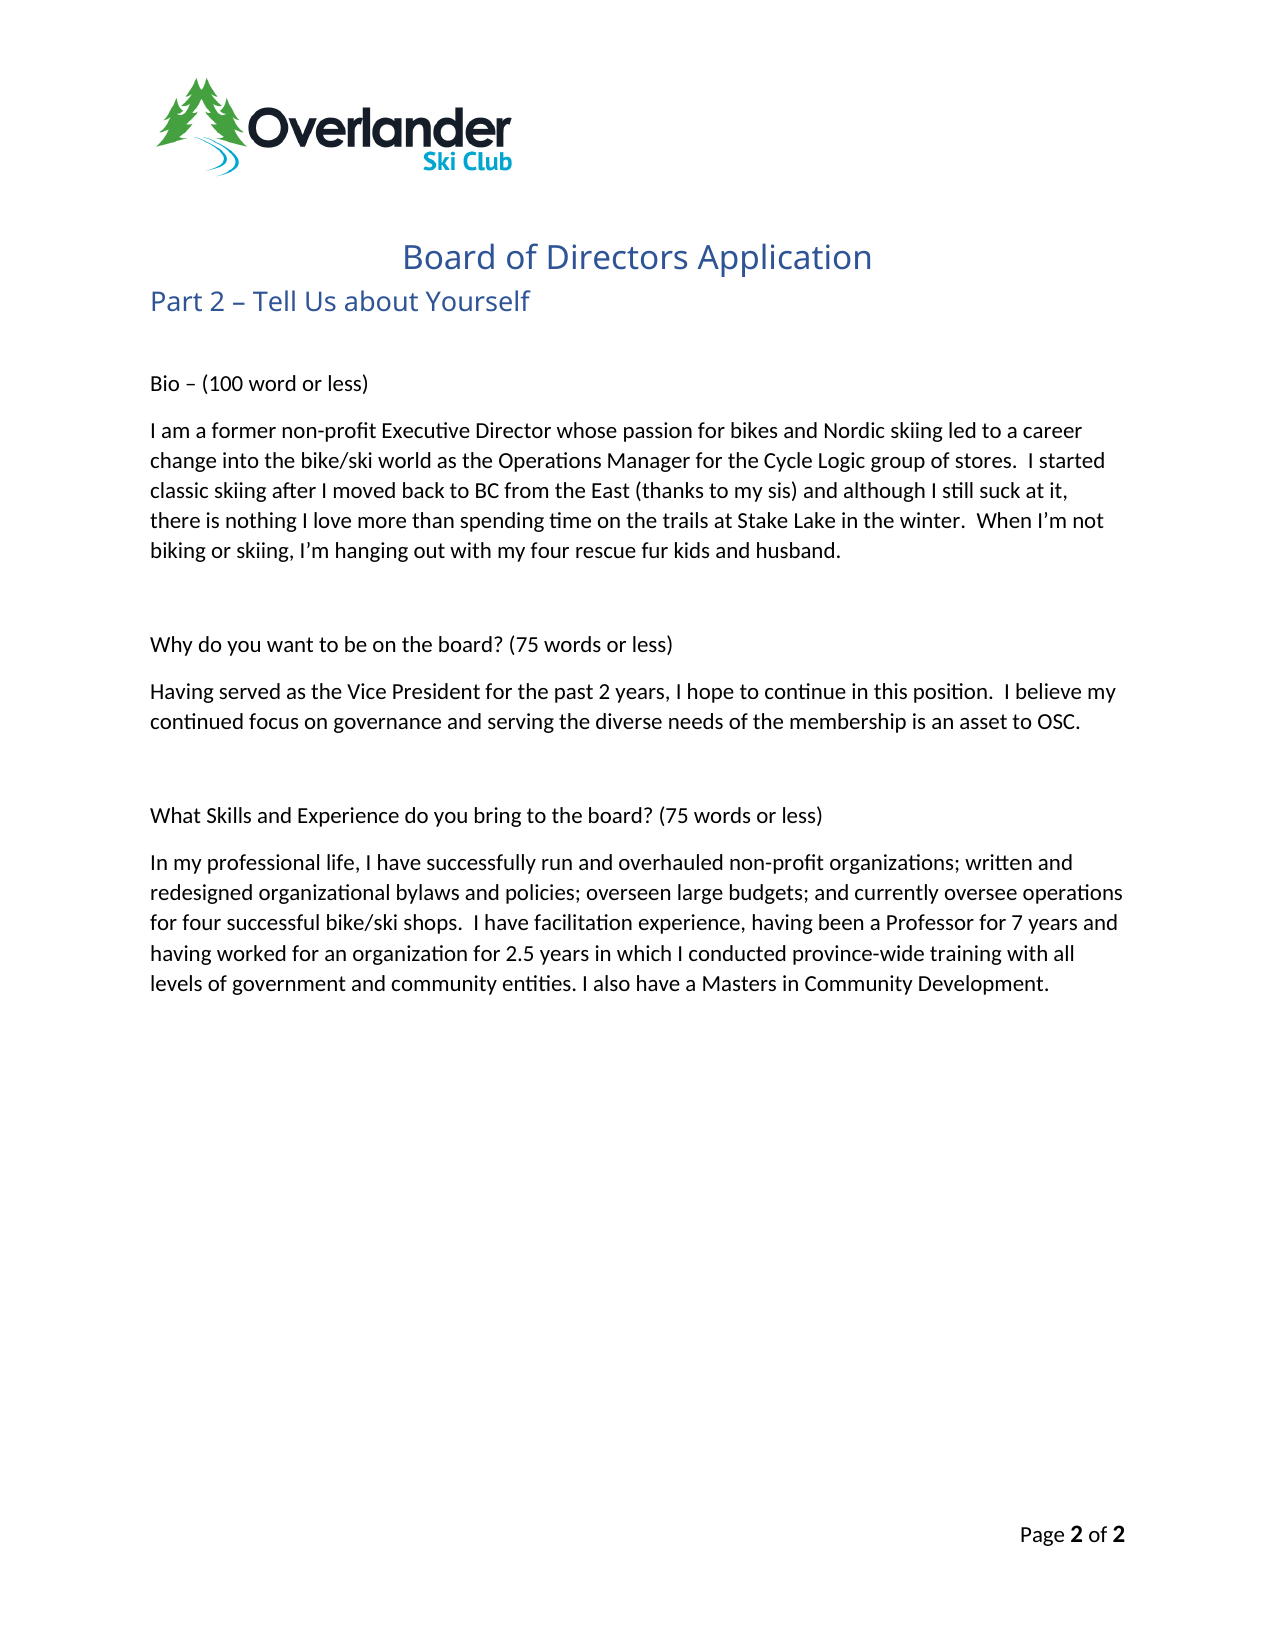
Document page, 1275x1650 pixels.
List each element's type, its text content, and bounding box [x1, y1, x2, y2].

text In my professional life, I have successfully run and overhauled non-profit organizations; written and redesigned organizational bylaws and policies; overseen large budgets; and currently oversee operations for four successful bike/ski shops. I have facilitation experience, having been a Professor for 7 years and having worked for an organization for 2.5 years in which I conducted province-wide training with all levels of government and community entities. I also have a Masters in Community Development. [150, 848, 1125, 997]
text Having served as the Vice President for the past 2 years, I hope to continue in this position. I believe my continued focus on governance and serving the diverse needs of the membership is an asset to OSC. [150, 677, 1125, 735]
text I am a former non-profit Executive Director whose passion for bikes and Nordic skiing led to a career change into the bike/ski world as the Operations Manager for the Cycle Logic group of stores. I started classic skiing after I moved back to BC from the East (thanks to my sis) and although I still suck at it, there is nothing I love more than spending time on the trails at Stake Lake in the winter. When I’m not biking or skiing, I’m hanging out with my four rescue fur kids and husband. [150, 416, 1125, 564]
picture [150, 73, 516, 181]
text Why do you want to be on the board? (75 words or less) [150, 630, 1125, 658]
subtitle Part 2 – Tell Us about Yourself [150, 282, 1125, 319]
text What Skills and Experience do you bring to the board? (75 words or less) [150, 801, 1125, 829]
text Bio – (100 word or less) [150, 369, 1125, 397]
